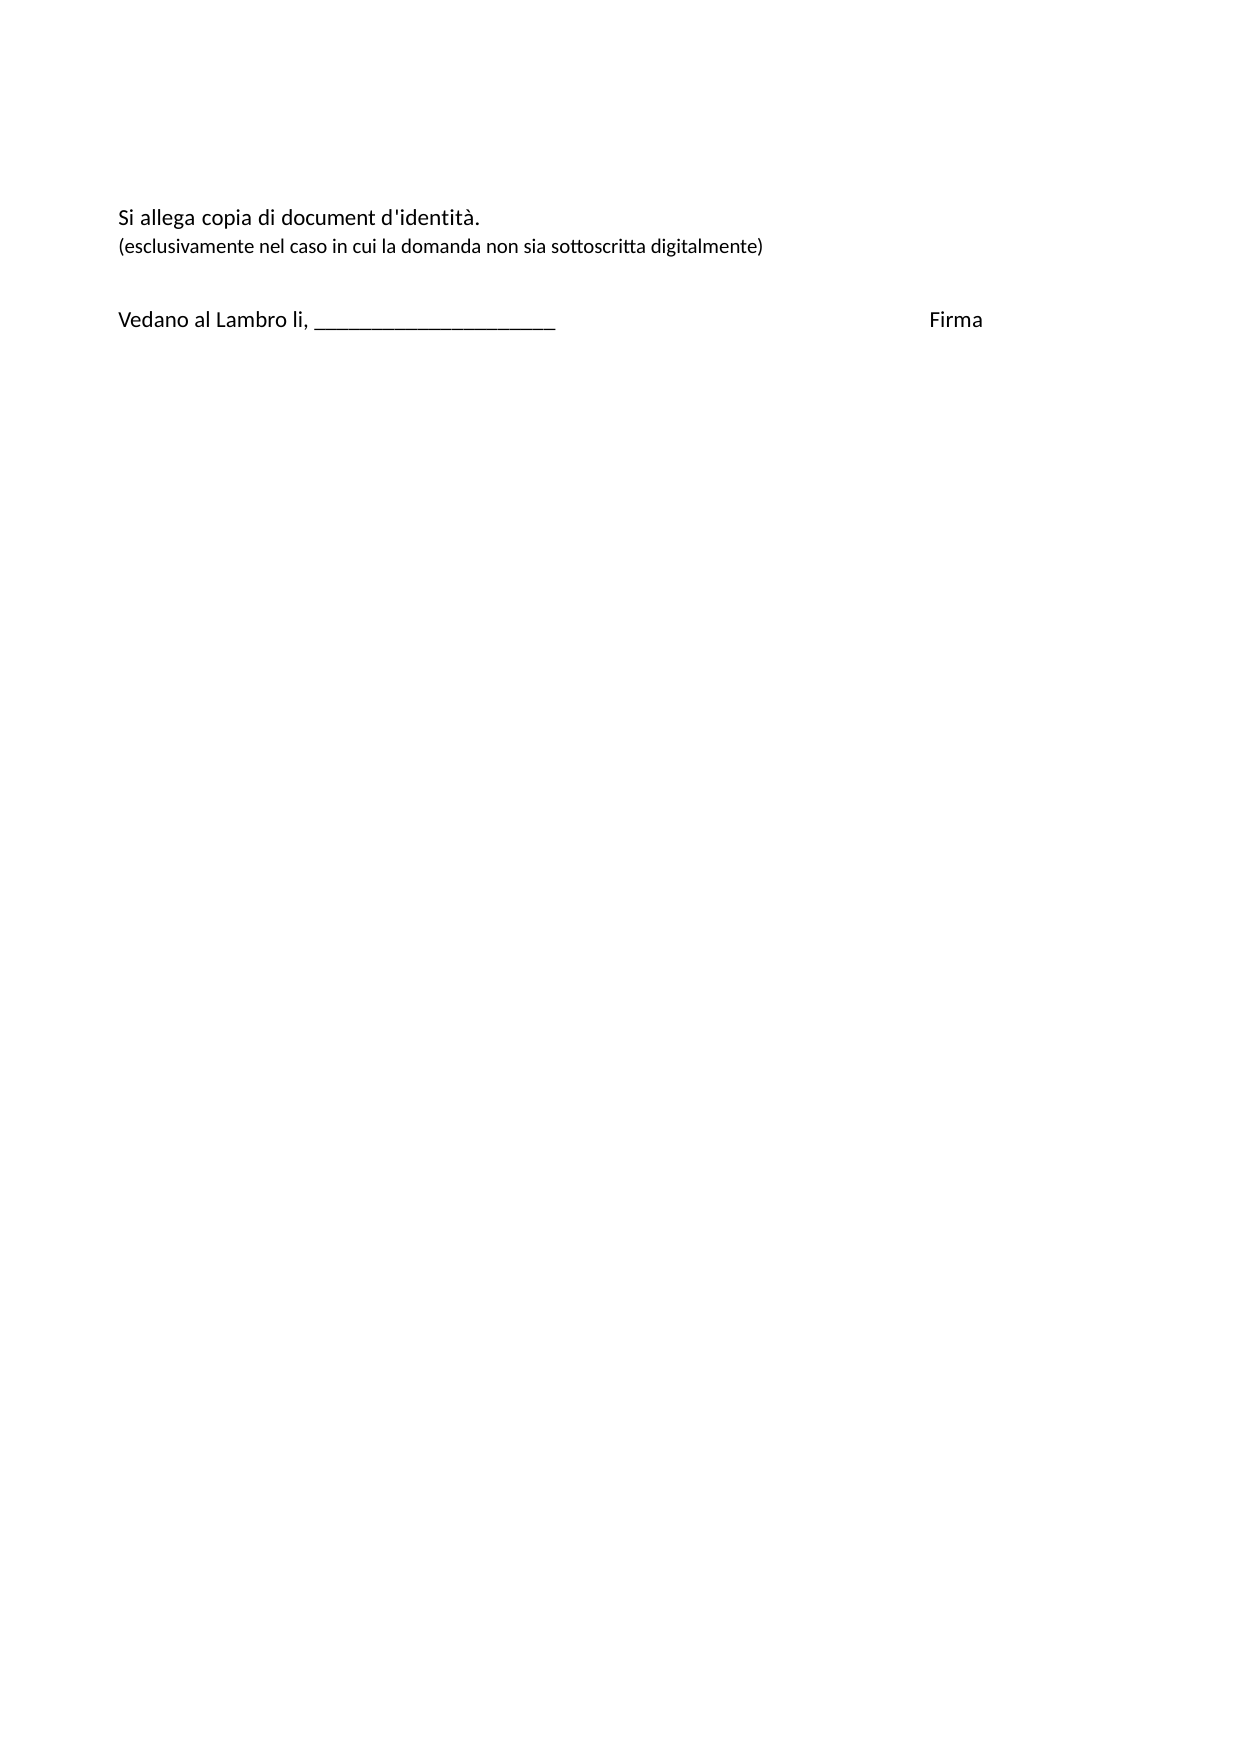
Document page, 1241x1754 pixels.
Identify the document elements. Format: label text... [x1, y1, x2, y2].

text (esclusivamente nel caso in cui la domanda non sia sottoscritta digitalmente) [118, 232, 1122, 259]
text Si allega copia di document d'identità. [118, 203, 488, 231]
text Vedano al Lambro li, _____________________ Firma [118, 305, 1122, 333]
